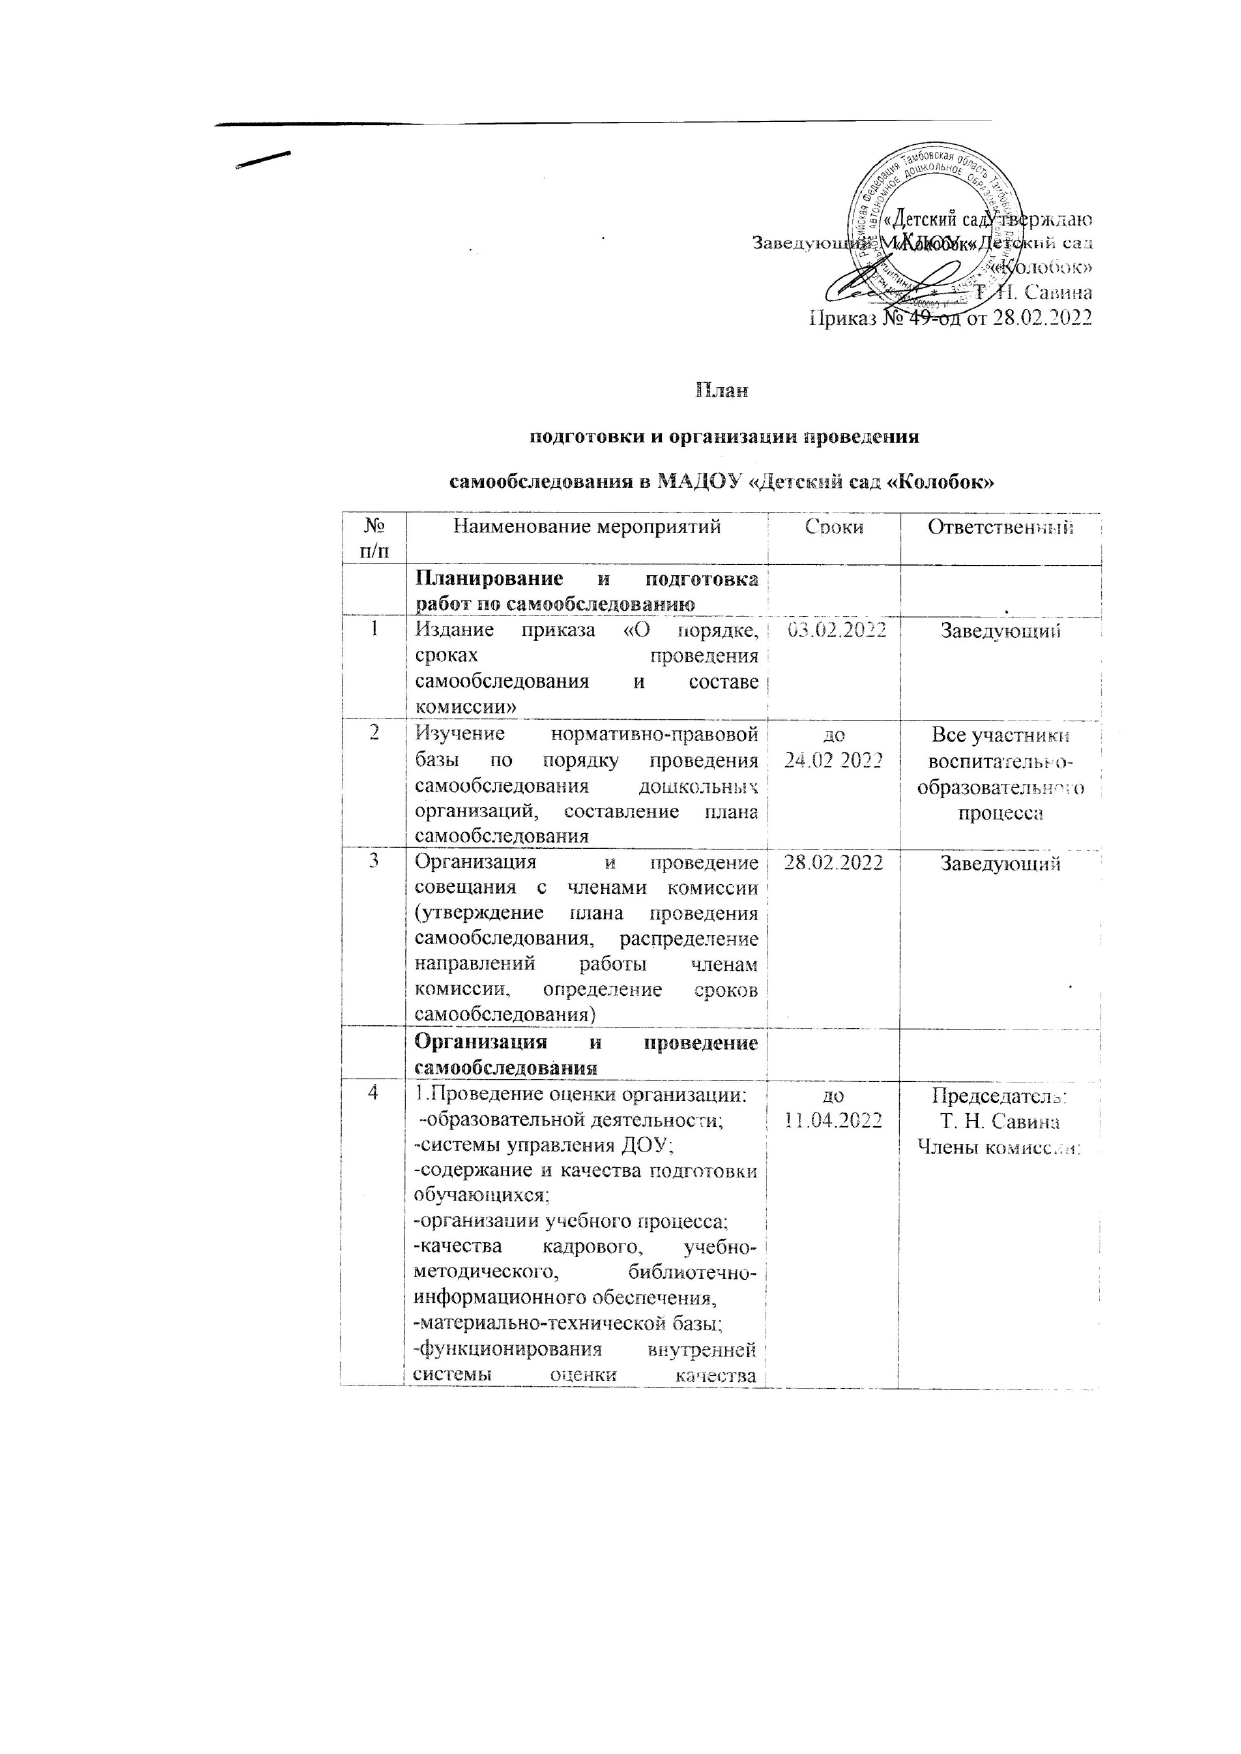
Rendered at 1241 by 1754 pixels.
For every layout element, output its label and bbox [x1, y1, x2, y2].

picture [177, 118, 1152, 1458]
